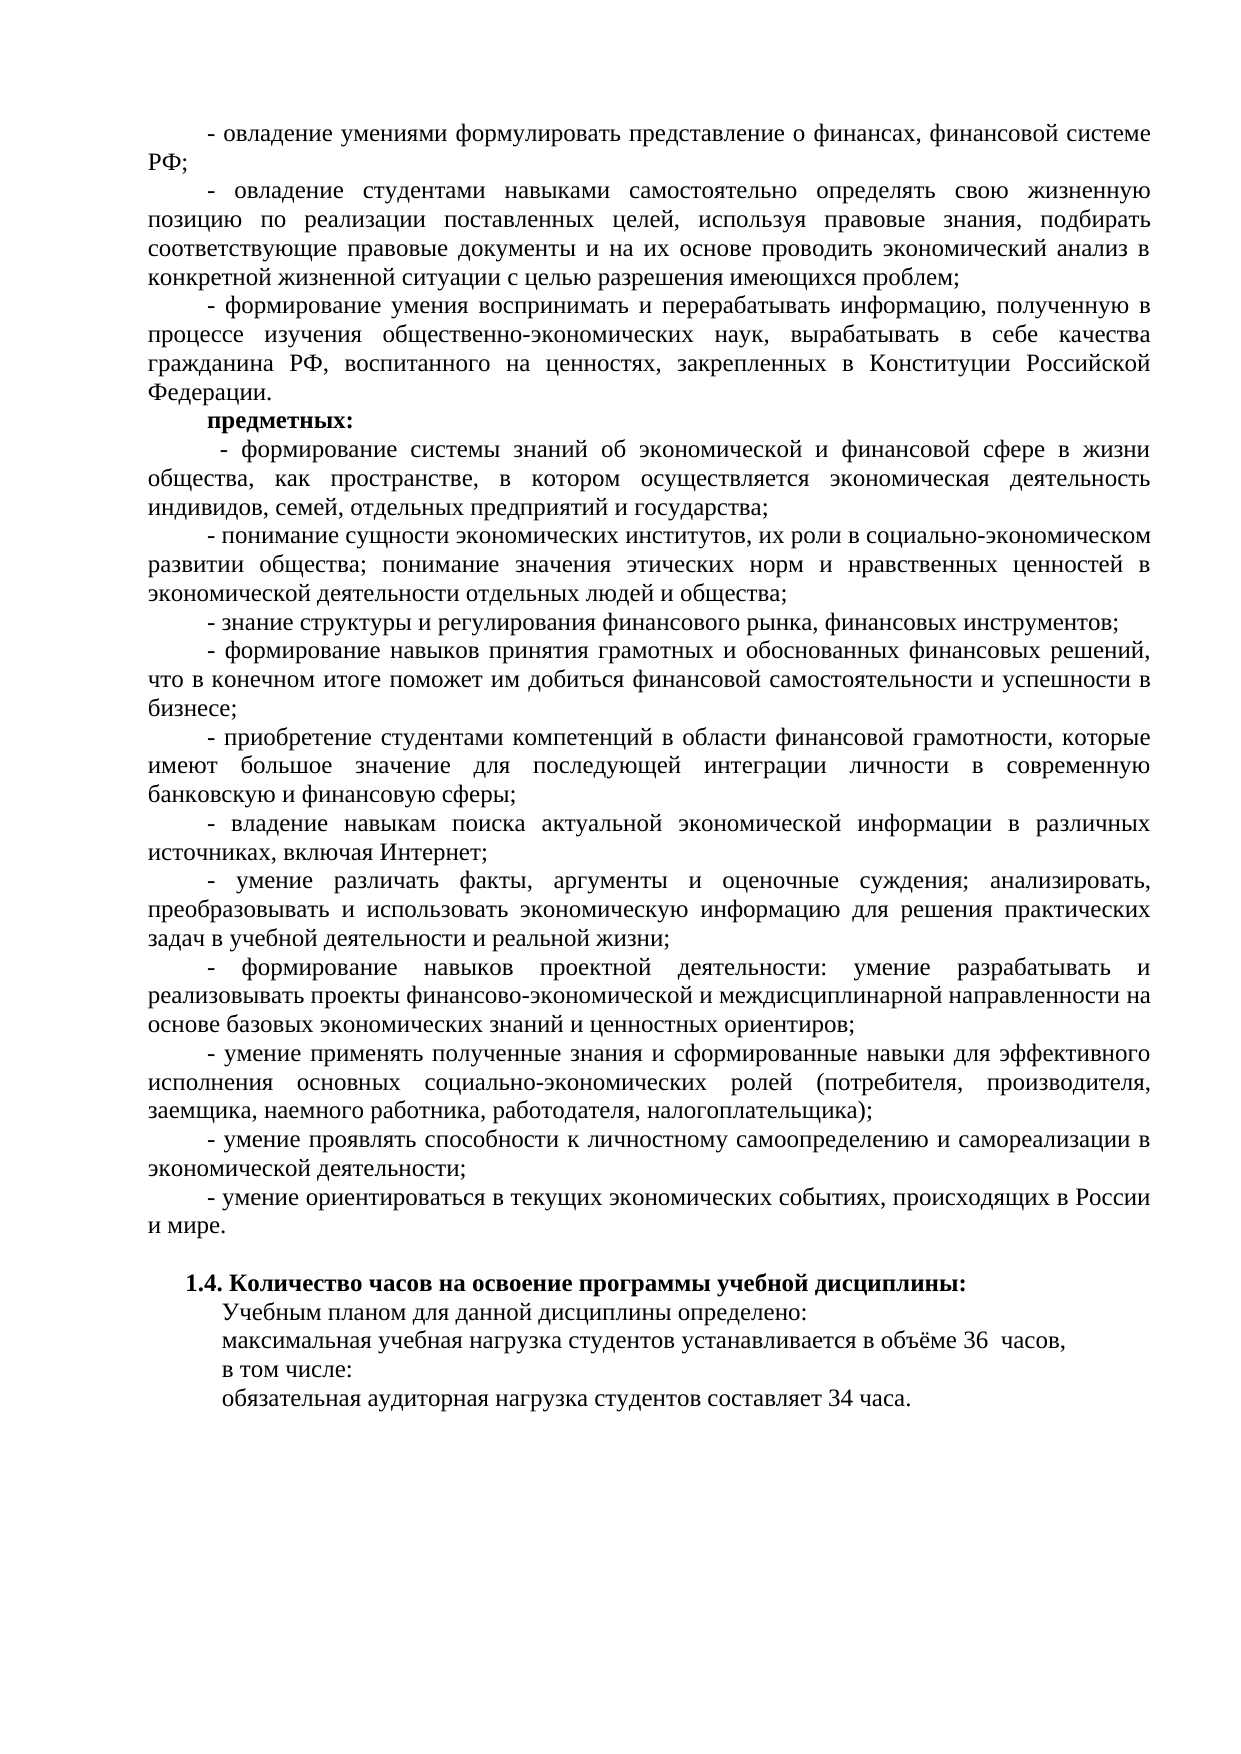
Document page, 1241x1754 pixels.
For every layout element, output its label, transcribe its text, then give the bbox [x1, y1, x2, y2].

text 1.4. Количество часов на освоение программы учебной дисциплины: [148, 1268, 1152, 1297]
text - умение проявлять способности к личностному самоопределению и самореализации в экономической деятельности; [148, 1124, 1152, 1182]
text предметных: [148, 406, 1152, 434]
text максимальная учебная нагрузка студентов устанавливается в объёме 36 часов, [148, 1326, 1152, 1354]
text - умение различать факты, аргументы и оценочные суждения; анализировать, преобразовывать и использовать экономическую информацию для решения практических задач в учебной деятельности и реальной жизни; [148, 866, 1152, 952]
text - формирование навыков принятия грамотных и обоснованных финансовых решений, что в конечном итоге поможет им добиться финансовой самостоятельности и успешности в бизнесе; [148, 636, 1152, 722]
text - формирование умения воспринимать и перерабатывать информацию, полученную в процессе изучения общественно-экономических наук, вырабатывать в себе качества гражданина РФ, воспитанного на ценностях, закрепленных в Конституции Российской Федерации. [148, 291, 1152, 406]
text - формирование системы знаний об экономической и финансовой сфере в жизни общества, как пространстве, в котором осуществляется экономическая деятельность индивидов, семей, отдельных предприятий и государства; [148, 434, 1152, 521]
text Учебным планом для данной дисциплины определено: [148, 1297, 1152, 1326]
text - овладение студентами навыками самостоятельно определять свою жизненную позицию по реализации поставленных целей, используя правовые знания, подбирать соответствующие правовые документы и на их основе проводить экономический анализ в конкретной жизненной ситуации с целью разрешения имеющихся проблем; [148, 176, 1152, 291]
text обязательная аудиторная нагрузка студентов составляет 34 часа. [148, 1383, 1152, 1412]
text - умение применять полученные знания и сформированные навыки для эффективного исполнения основных социально-экономических ролей (потребителя, производителя, заемщика, наемного работника, работодателя, налогоплательщика); [148, 1038, 1152, 1124]
text - приобретение студентами компетенций в области финансовой грамотности, которые имеют большое значение для последующей интеграции личности в современную банковскую и финансовую сферы; [148, 722, 1152, 808]
text - понимание сущности экономических институтов, их роли в социально-экономическом развитии общества; понимание значения этических норм и нравственных ценностей в экономической деятельности отдельных людей и общества; [148, 521, 1152, 607]
text в том числе: [148, 1354, 1152, 1383]
text - умение ориентироваться в текущих экономических событиях, происходящих в России и мире. [148, 1182, 1152, 1239]
text - знание структуры и регулирования финансового рынка, финансовых инструментов; [148, 607, 1152, 636]
text - формирование навыков проектной деятельности: умение разрабатывать и реализовывать проекты финансово-экономической и междисциплинарной направленности на основе базовых экономических знаний и ценностных ориентиров; [148, 952, 1152, 1038]
text - овладение умениями формулировать представление о финансах, финансовой системе РФ; [148, 118, 1152, 176]
text - владение навыкам поиска актуальной экономической информации в различных источниках, включая Интернет; [148, 808, 1152, 866]
